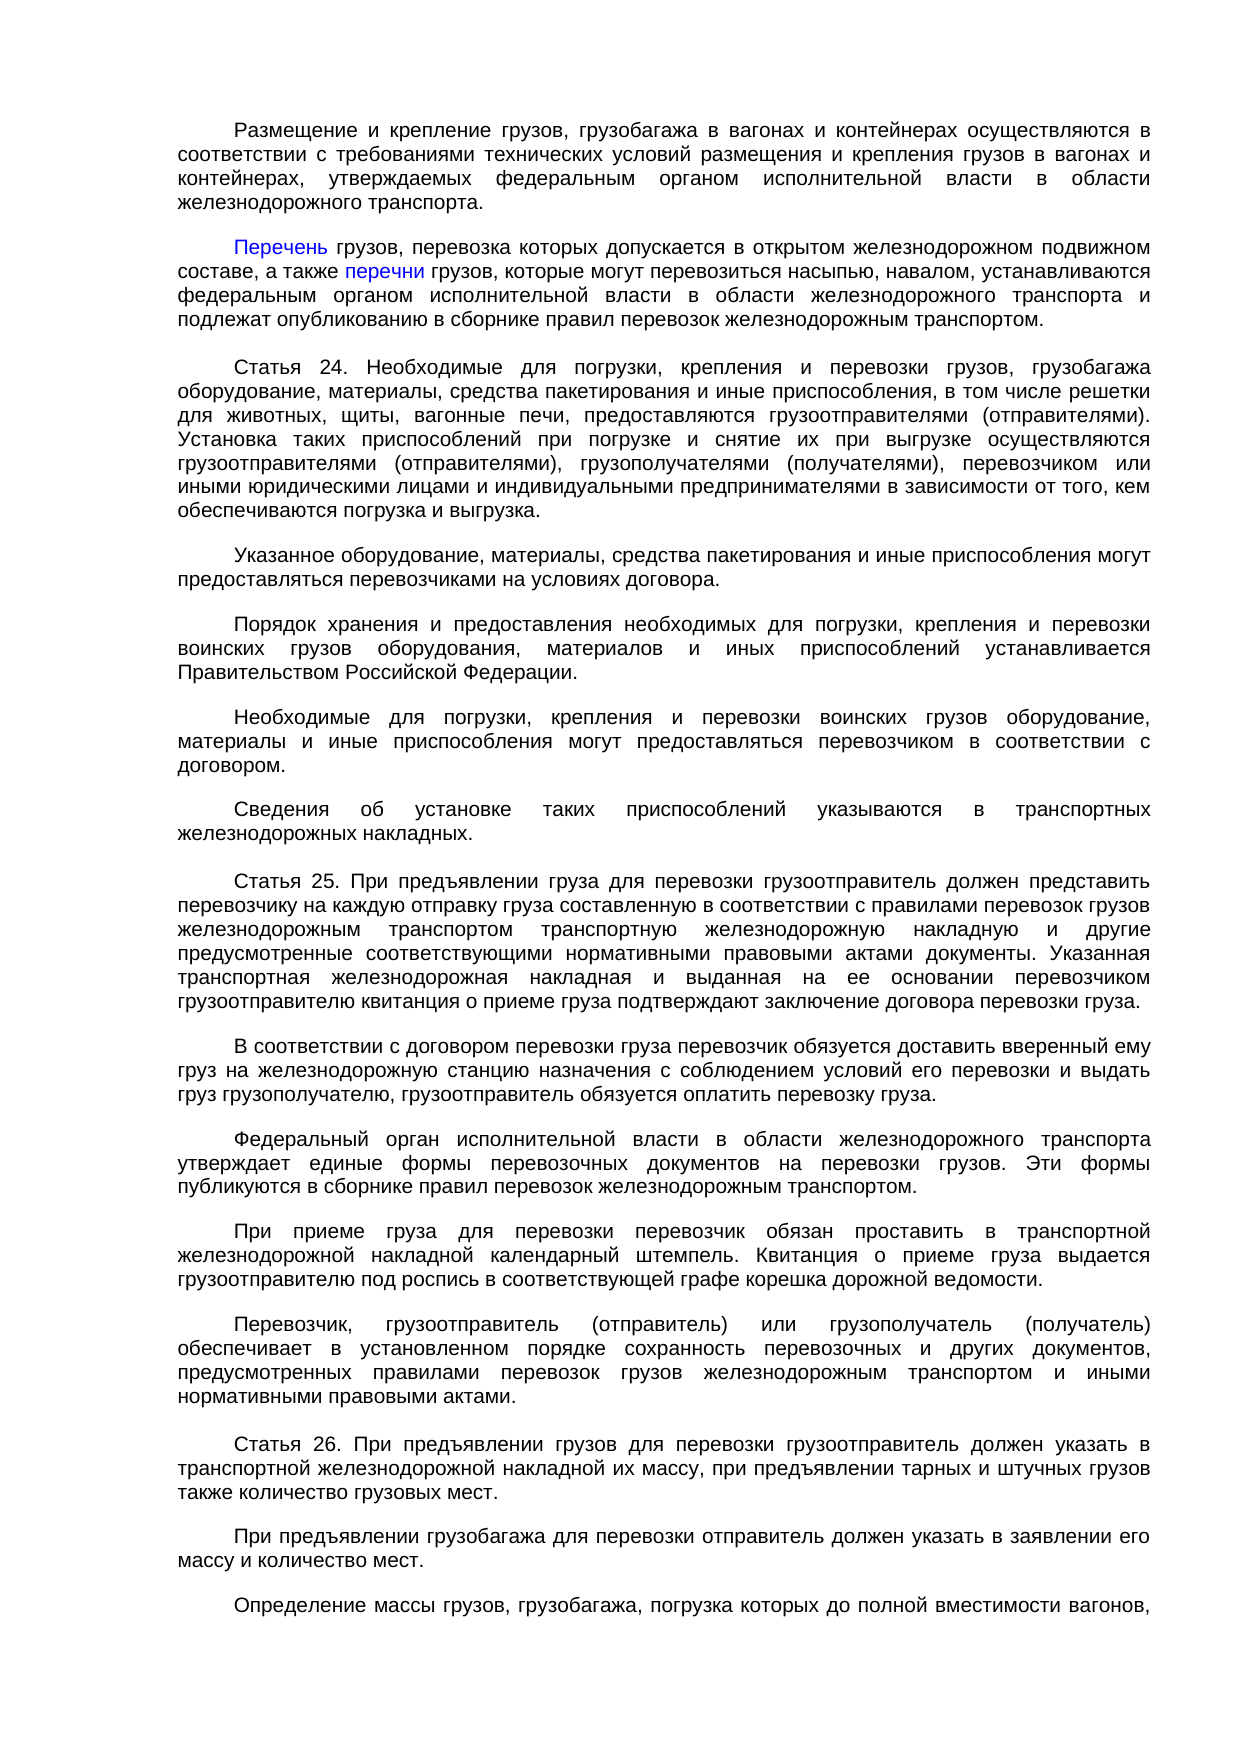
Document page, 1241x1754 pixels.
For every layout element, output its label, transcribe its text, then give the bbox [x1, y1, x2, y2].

text Сведения об установке таких приспособлений указываются в транспортных железнодорожных накладных. [177, 797, 1152, 845]
text Статья 26. При предъявлении грузов для перевозки грузоотправитель должен указать в транспортной железнодорожной накладной их массу, при предъявлении тарных и штучных грузов также количество грузовых мест. [177, 1432, 1152, 1503]
text Необходимые для погрузки, крепления и перевозки воинских грузов оборудование, материалы и иные приспособления могут предоставляться перевозчиком в соответствии с договором. [177, 704, 1152, 776]
text Федеральный орган исполнительной власти в области железнодорожного транспорта утверждает единые формы перевозочных документов на перевозки грузов. Эти формы публикуются в сборнике правил перевозок железнодорожным транспортом. [177, 1126, 1152, 1198]
text Указанное оборудование, материалы, средства пакетирования и иные приспособления могут предоставляться перевозчиками на условиях договора. [177, 543, 1152, 591]
text Перечень грузов, перевозка которых допускается в открытом железнодорожном подвижном составе, а также перечни грузов, которые могут перевозиться насыпью, навалом, устанавливаются федеральным органом исполнительной власти в области железнодорожного транспорта и подлежат опубликованию в сборнике правил перевозок железнодорожным транспортом. [177, 235, 1152, 331]
text Статья 24. Необходимые для погрузки, крепления и перевозки грузов, грузобагажа оборудование, материалы, средства пакетирования и иные приспособления, в том числе решетки для животных, щиты, вагонные печи, предоставляются грузоотправителями (отправителями). Установка таких приспособлений при погрузке и снятие их при выгрузке осуществляются грузоотправителями (отправителями), грузополучателями (получателями), перевозчиком или иными юридическими лицами и индивидуальными предпринимателями в зависимости от того, кем обеспечиваются погрузка и выгрузка. [177, 354, 1152, 522]
text При предъявлении грузобагажа для перевозки отправитель должен указать в заявлении его массу и количество мест. [177, 1524, 1152, 1572]
text Порядок хранения и предоставления необходимых для погрузки, крепления и перевозки воинских грузов оборудования, материалов и иных приспособлений устанавливается Правительством Российской Федерации. [177, 612, 1152, 684]
text Перевозчик, грузоотправитель (отправитель) или грузополучатель (получатель) обеспечивает в установленном порядке сохранность перевозочных и других документов, предусмотренных правилами перевозок грузов железнодорожным транспортом и иными нормативными правовыми актами. [177, 1312, 1152, 1408]
text При приеме груза для перевозки перевозчик обязан проставить в транспортной железнодорожной накладной календарный штемпель. Квитанция о приеме груза выдается грузоотправителю под роспись в соответствующей графе корешка дорожной ведомости. [177, 1219, 1152, 1291]
text В соответствии с договором перевозки груза перевозчик обязуется доставить вверенный ему груз на железнодорожную станцию назначения с соблюдением условий его перевозки и выдать груз грузополучателю, грузоотправитель обязуется оплатить перевозку груза. [177, 1034, 1152, 1106]
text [177, 1593, 1152, 1617]
text Размещение и крепление грузов, грузобагажа в вагонах и контейнерах осуществляются в соответствии с требованиями технических условий размещения и крепления грузов в вагонах и контейнерах, утверждаемых федеральным органом исполнительной власти в области железнодорожного транспорта. [177, 118, 1152, 214]
text Статья 25. При предъявлении груза для перевозки грузоотправитель должен представить перевозчику на каждую отправку груза составленную в соответствии с правилами перевозок грузов железнодорожным транспортом транспортную железнодорожную накладную и другие предусмотренные соответствующими нормативными правовыми актами документы. Указанная транспортная железнодорожная накладная и выданная на ее основании перевозчиком грузоотправителю квитанция о приеме груза подтверждают заключение договора перевозки груза. [177, 869, 1152, 1013]
